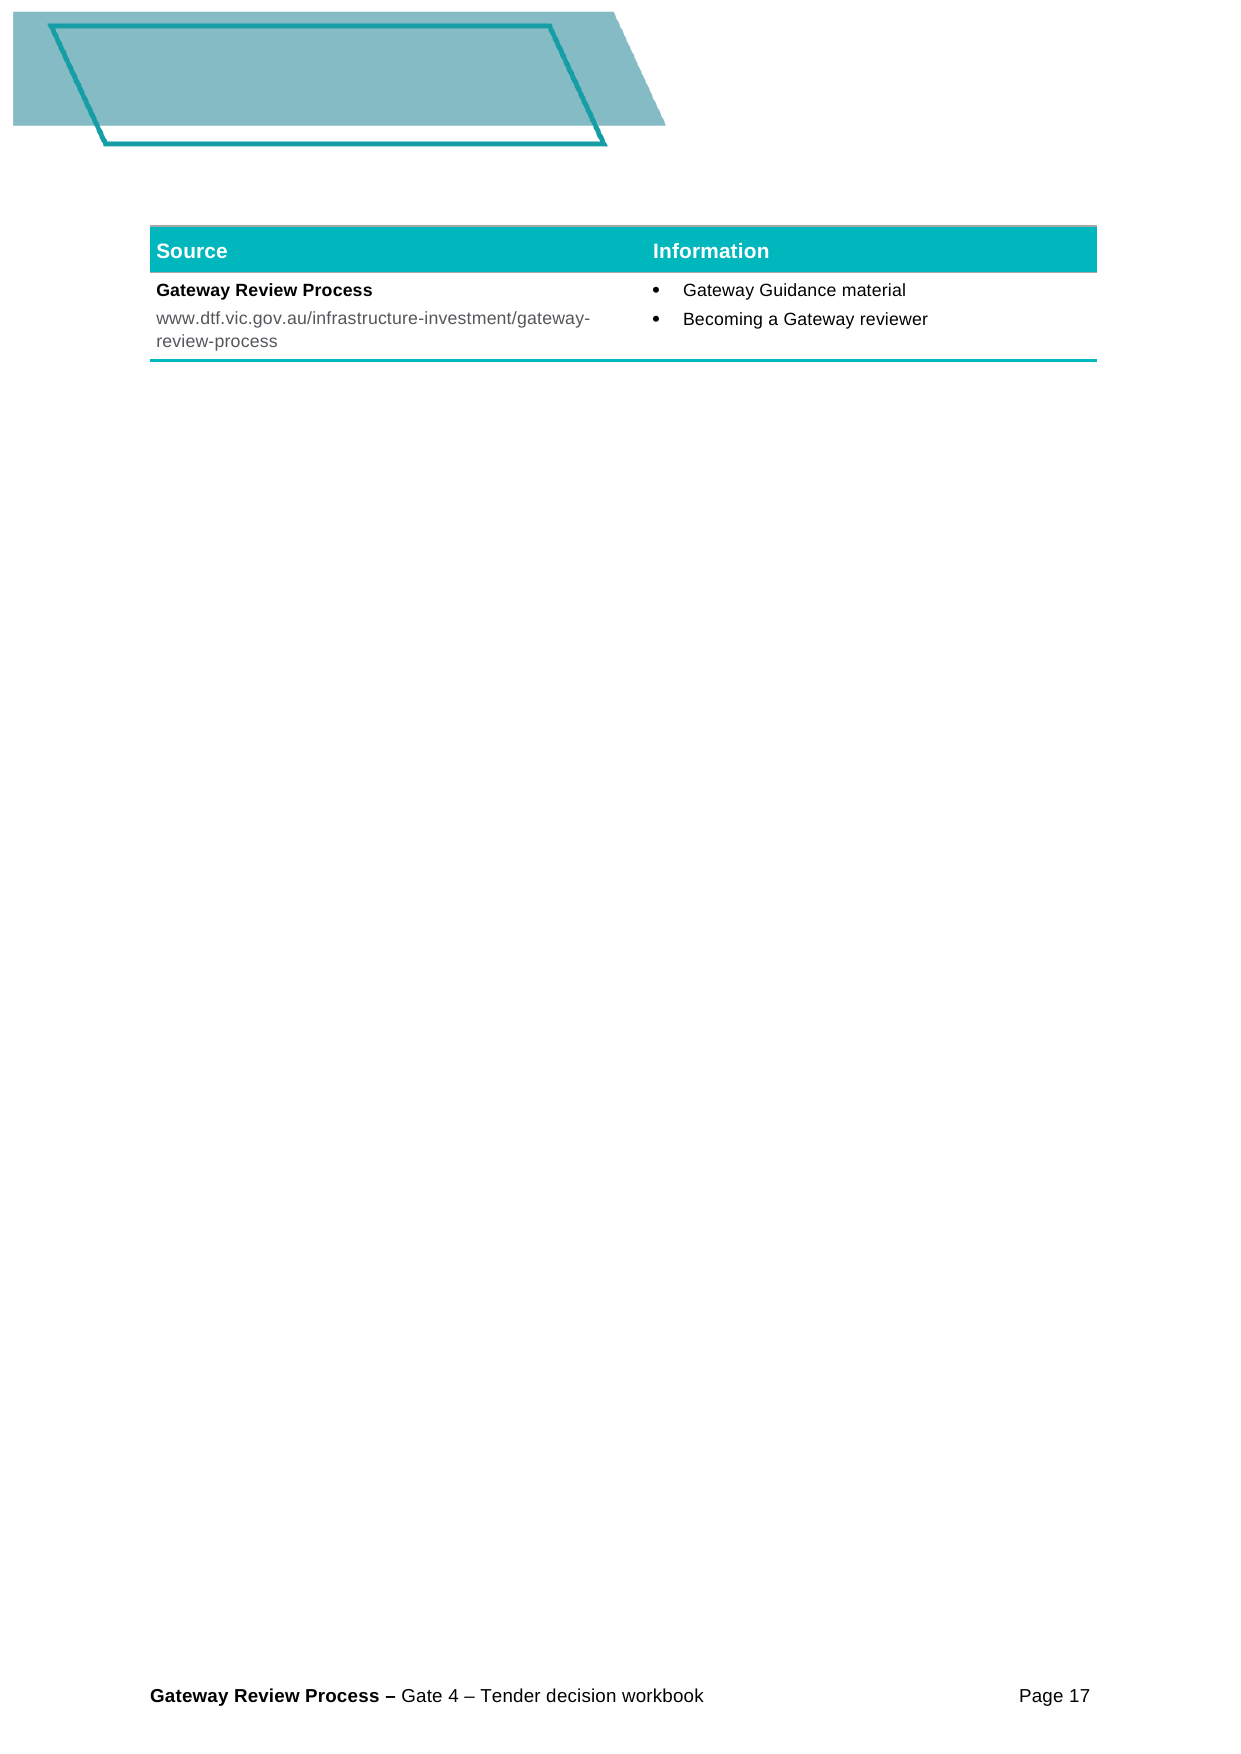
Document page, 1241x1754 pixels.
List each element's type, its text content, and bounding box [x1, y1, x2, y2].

table_header Information [647, 227, 1097, 272]
picture [0, 0, 978, 227]
table_header Source [150, 227, 647, 272]
table_cell Gateway Guidance material Becoming a Gateway reviewer [647, 273, 1097, 359]
table_cell Gateway Review Process www.dtf.vic.gov.au/infrastructure-investment/gateway-review-process [150, 273, 647, 359]
